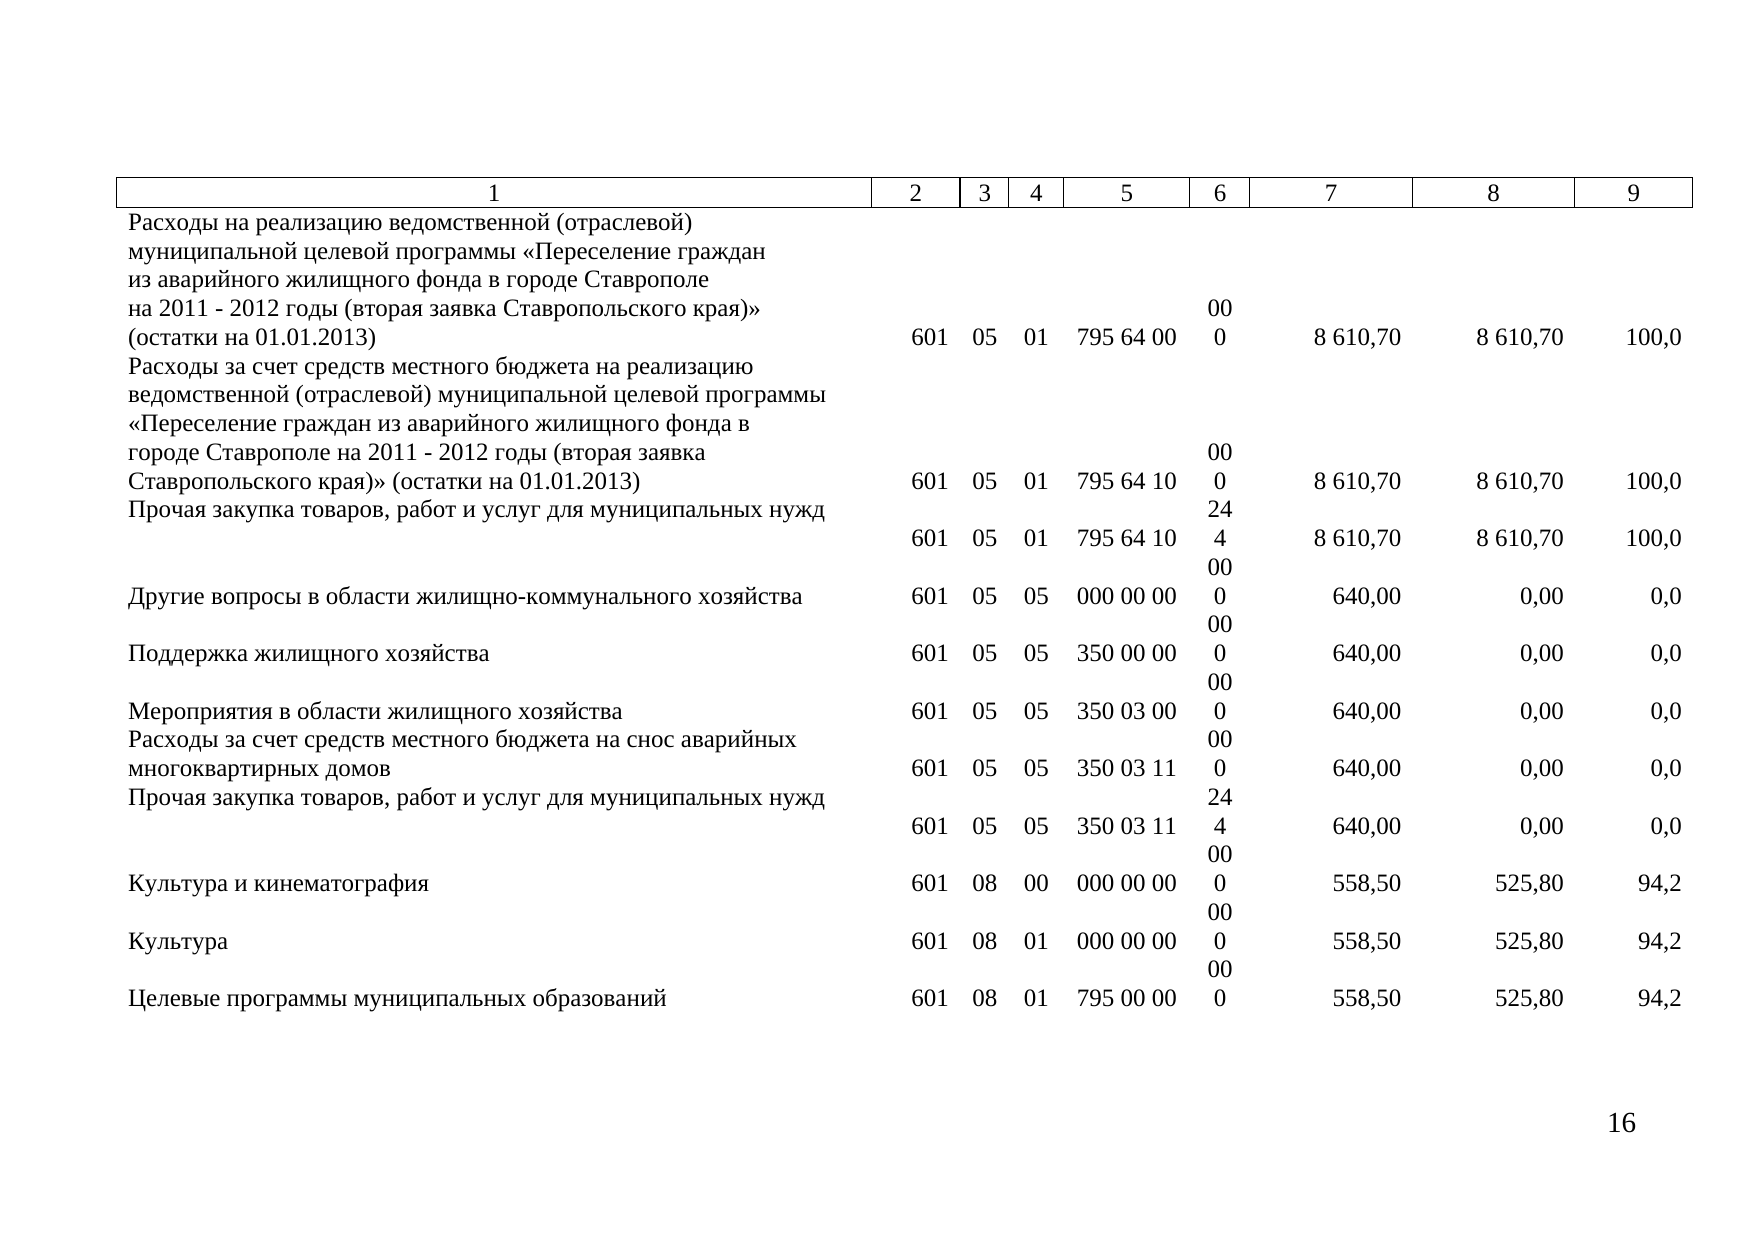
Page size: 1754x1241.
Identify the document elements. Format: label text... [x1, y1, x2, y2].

table_cell 8 610,70 [1250, 351, 1412, 494]
table_cell 000 [1190, 897, 1249, 954]
table_cell 100,0 [1575, 208, 1693, 351]
table_cell 01 [1009, 495, 1063, 552]
table_header 1 [117, 178, 871, 207]
table_cell 601 [871, 782, 960, 839]
table_cell 0,0 [1575, 782, 1693, 839]
table_cell 0,00 [1412, 725, 1574, 782]
table_cell Мероприятия в области жилищного хозяйства [117, 667, 871, 724]
table_cell 01 [1009, 955, 1063, 1012]
table_cell 8 610,70 [1250, 495, 1412, 552]
table_cell 01 [1009, 897, 1063, 954]
table_header 2 [872, 178, 959, 207]
table_cell 525,80 [1412, 955, 1574, 1012]
table_cell 558,50 [1250, 897, 1412, 954]
table_cell 8 610,70 [1412, 495, 1574, 552]
table_cell 000 00 00 [1064, 897, 1190, 954]
table_cell 100,0 [1575, 495, 1693, 552]
table_cell 640,00 [1250, 552, 1412, 609]
table_cell Расходы за счет средств местного бюджета на снос аварийных многоквартирных домов [117, 725, 871, 782]
table_cell 00 [1009, 840, 1063, 897]
table_cell Прочая закупка товаров, работ и услуг для муниципальных нужд [117, 495, 871, 552]
table_cell 05 [960, 610, 1009, 667]
table_cell 01 [1009, 351, 1063, 494]
table_cell 350 03 11 [1064, 782, 1190, 839]
table_cell 601 [871, 610, 960, 667]
table_cell 601 [871, 667, 960, 724]
table_cell 795 00 00 [1064, 955, 1190, 1012]
table_cell 640,00 [1250, 610, 1412, 667]
table_cell 08 [960, 840, 1009, 897]
table_cell 0,00 [1412, 667, 1574, 724]
table_cell 000 [1190, 725, 1249, 782]
table_cell 000 [1190, 840, 1249, 897]
table_cell 05 [960, 782, 1009, 839]
table_cell 08 [960, 897, 1009, 954]
table_cell 350 03 00 [1064, 667, 1190, 724]
table_cell 05 [960, 495, 1009, 552]
table_cell 05 [1009, 725, 1063, 782]
table_cell 05 [960, 351, 1009, 494]
table_cell 000 [1190, 351, 1249, 494]
table_cell Целевые программы муниципальных образований [117, 955, 871, 1012]
table_cell Культура [117, 897, 871, 954]
table_cell 558,50 [1250, 955, 1412, 1012]
table_cell 244 [1190, 495, 1249, 552]
table_header 7 [1250, 178, 1412, 207]
table_header 4 [1009, 178, 1063, 207]
table_cell 601 [871, 208, 960, 351]
table_cell 0,0 [1575, 725, 1693, 782]
table_cell 000 00 00 [1064, 552, 1190, 609]
table_cell 0,00 [1412, 610, 1574, 667]
table_cell Расходы за счет средств местного бюджета на реализацию ведомственной (отраслевой) муниципальной целевой программы «Переселение граждан из аварийного жилищного фонда в городе Ставрополе на 2011 - 2012 годы (вторая заявка Ставропольского края)» (остатки на 01.01.2013) [117, 351, 871, 494]
table_cell 000 [1190, 955, 1249, 1012]
table_cell 000 [1190, 667, 1249, 724]
table_cell 601 [871, 552, 960, 609]
table_header 6 [1190, 178, 1249, 207]
table_cell 0,00 [1412, 552, 1574, 609]
table_cell 640,00 [1250, 782, 1412, 839]
table_cell 08 [960, 955, 1009, 1012]
table_cell 558,50 [1250, 840, 1412, 897]
table_cell 05 [960, 208, 1009, 351]
table_cell 000 00 00 [1064, 840, 1190, 897]
table_cell Расходы на реализацию ведомственной (отраслевой) муниципальной целевой программы «Переселение граждан из аварийного жилищного фонда в городе Ставрополе на 2011 - 2012 годы (вторая заявка Ставропольского края)» (остатки на 01.01.2013) [117, 208, 871, 351]
table_cell 05 [960, 667, 1009, 724]
table_cell 94,2 [1575, 840, 1693, 897]
table_cell 05 [1009, 667, 1063, 724]
table_header 8 [1413, 178, 1574, 207]
table_cell 640,00 [1250, 725, 1412, 782]
table_cell 000 [1190, 552, 1249, 609]
table_cell Другие вопросы в области жилищно-коммунального хозяйства [117, 552, 871, 609]
table_cell 0,0 [1575, 610, 1693, 667]
table_cell 94,2 [1575, 955, 1693, 1012]
table_cell 795 64 00 [1064, 208, 1190, 351]
table_cell 05 [1009, 782, 1063, 839]
table_cell 0,00 [1412, 782, 1574, 839]
table_cell 795 64 10 [1064, 495, 1190, 552]
table_cell 100,0 [1575, 351, 1693, 494]
table_header 3 [961, 178, 1008, 207]
table_cell 8 610,70 [1412, 208, 1574, 351]
table_cell 601 [871, 495, 960, 552]
table_cell Культура и кинематография [117, 840, 871, 897]
table_cell 601 [871, 351, 960, 494]
table_cell 8 610,70 [1250, 208, 1412, 351]
table_cell 05 [960, 725, 1009, 782]
table_header 5 [1064, 178, 1189, 207]
table_cell 94,2 [1575, 897, 1693, 954]
table_cell 0,0 [1575, 667, 1693, 724]
table_header 9 [1575, 178, 1692, 207]
table_cell Прочая закупка товаров, работ и услуг для муниципальных нужд [117, 782, 871, 839]
table_cell 601 [871, 955, 960, 1012]
table_cell 525,80 [1412, 897, 1574, 954]
table_cell 601 [871, 840, 960, 897]
table_cell Поддержка жилищного хозяйства [117, 610, 871, 667]
table_cell 350 03 11 [1064, 725, 1190, 782]
table_cell 601 [871, 725, 960, 782]
table_cell 0,0 [1575, 552, 1693, 609]
table_cell 244 [1190, 782, 1249, 839]
table_cell 795 64 10 [1064, 351, 1190, 494]
table_cell 000 [1190, 610, 1249, 667]
table_cell 05 [1009, 552, 1063, 609]
table_cell 05 [960, 552, 1009, 609]
table_cell 05 [1009, 610, 1063, 667]
table_cell 640,00 [1250, 667, 1412, 724]
table_cell 525,80 [1412, 840, 1574, 897]
table_cell 01 [1009, 208, 1063, 351]
table_cell 350 00 00 [1064, 610, 1190, 667]
table_cell 601 [871, 897, 960, 954]
table_cell 000 [1190, 208, 1249, 351]
table_cell 8 610,70 [1412, 351, 1574, 494]
